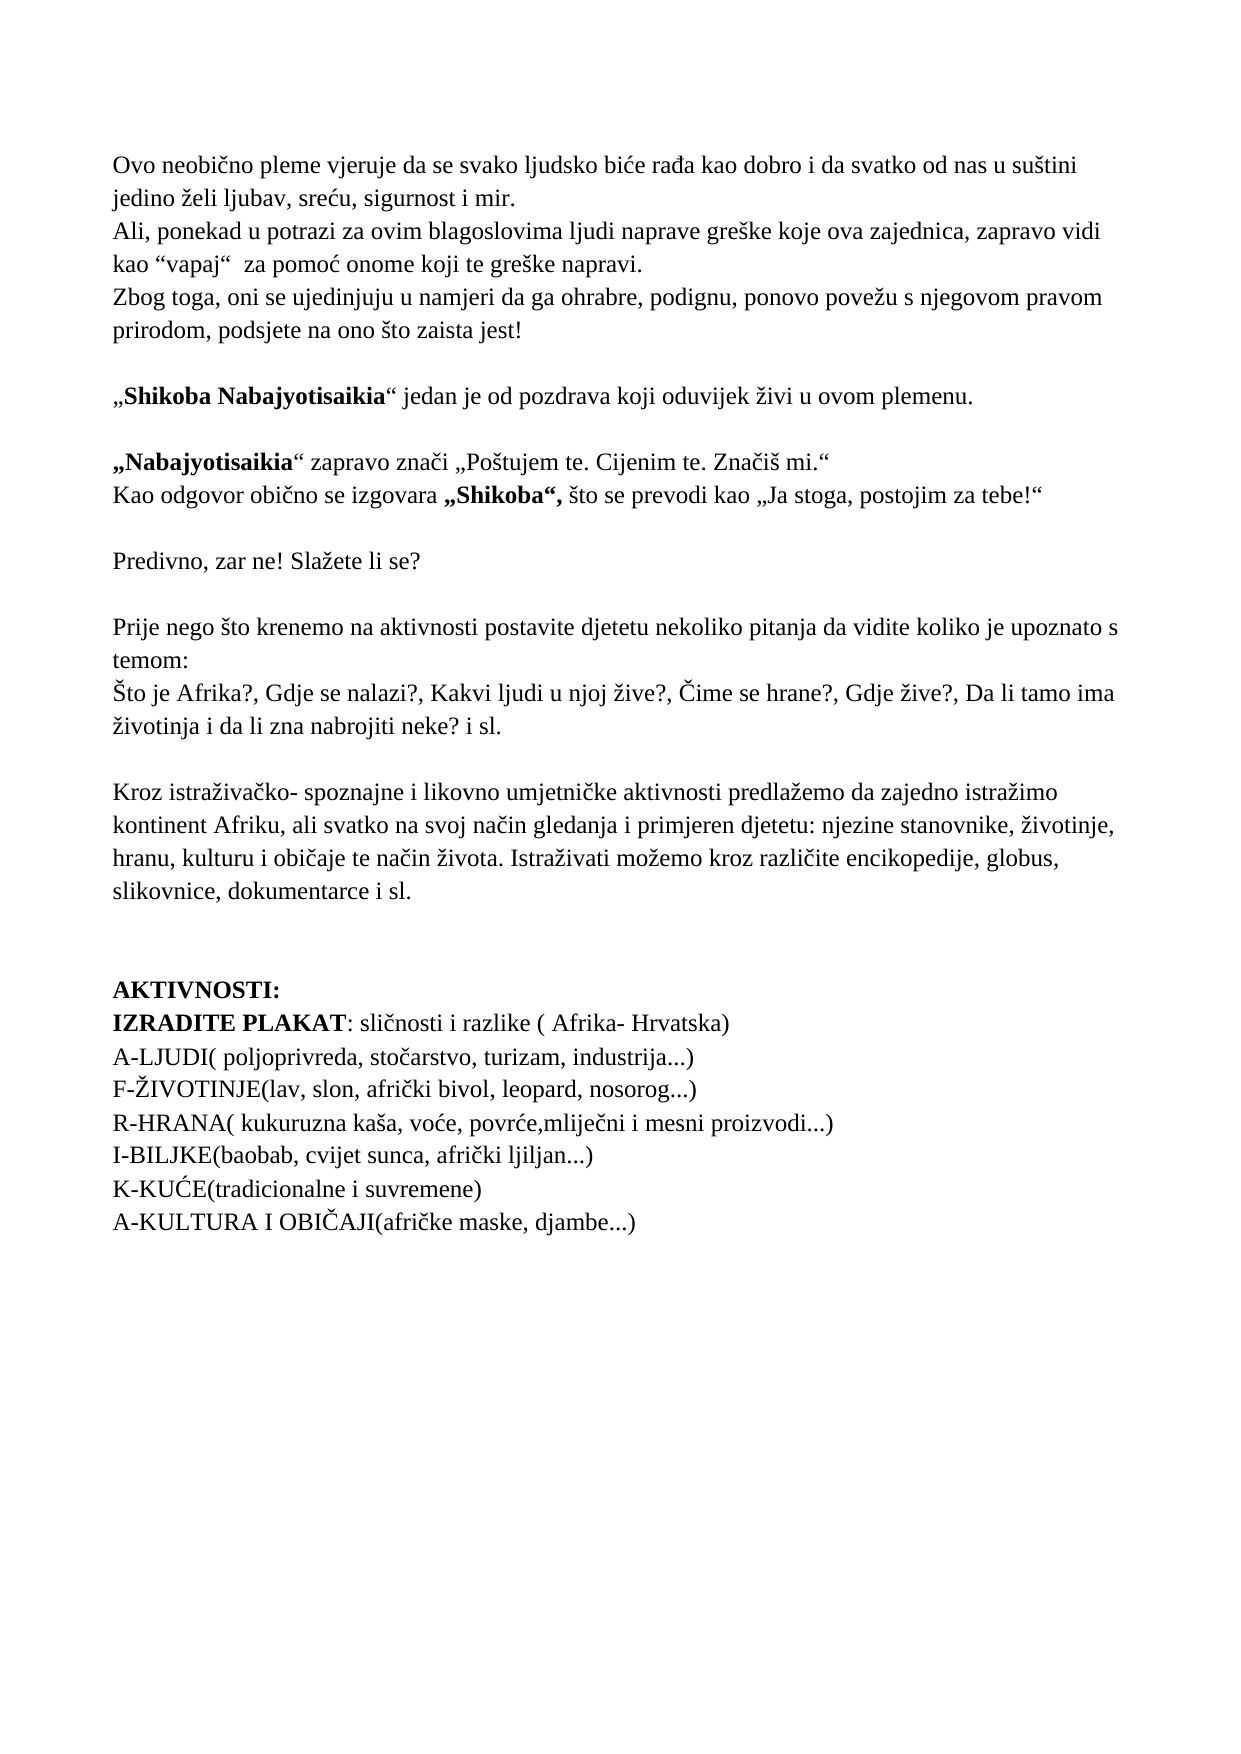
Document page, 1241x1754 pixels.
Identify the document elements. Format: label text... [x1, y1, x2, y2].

text Što je Afrika?, Gdje se nalazi?, Kakvi ljudi u njoj žive?, Čime se hrane?, Gdje žive?, Da li tamo ima životinja i da li zna nabrojiti neke? i sl. [112, 678, 1128, 740]
text „Shikoba Nabajyotisaikia“ jedan je od pozdrava koji oduvijek živi u ovom plemenu. [112, 381, 1128, 410]
text Prije nego što krenemo na aktivnosti postavite djetetu nekoliko pitanja da vidite koliko je upoznato s temom: [112, 612, 1128, 674]
text Ali, ponekad u potrazi za ovim blagoslovima ljudi naprave greške koje ova zajednica, zapravo vidi kao “vapaj“ za pomoć onome koji te greške napravi. [112, 216, 1128, 278]
text Kao odgovor obično se izgovara „Shikoba“, što se prevodi kao „Ja stoga, postojim za tebe!“ [112, 480, 1128, 509]
text IZRADITE PLAKAT: sličnosti i razlike ( Afrika- Hrvatska) [112, 1008, 1128, 1037]
text Kroz istraživačko- spoznajne i likovno umjetničke aktivnosti predlažemo da zajedno istražimo kontinent Afriku, ali svatko na svoj način gledanja i primjeren djetetu: njezine stanovnike, životinje, hranu, kulturu i običaje te način života. Istraživati možemo kroz različite encikopedije, globus, slikovnice, dokumentarce i sl. [112, 777, 1128, 905]
text A-LJUDI( poljoprivreda, stočarstvo, turizam, industrija...) [112, 1042, 1128, 1070]
text Zbog toga, oni se ujedinjuju u namjeri da ga ohrabre, podignu, ponovo povežu s njegovom pravom prirodom, podsjete na ono što zaista jest! [112, 282, 1128, 344]
text I-BILJKE(baobab, cvijet sunca, afrički ljiljan...) [112, 1141, 1128, 1169]
text Ovo neobično pleme vjeruje da se svako ljudsko biće rađa kao dobro i da svatko od nas u suštini jedino želi ljubav, sreću, sigurnost i mir. [112, 150, 1128, 212]
text F-ŽIVOTINJE(lav, slon, afrički bivol, leopard, nosorog...) [112, 1074, 1128, 1103]
text „Nabajyotisaikia“ zapravo znači „Poštujem te. Cijenim te. Značiš mi.“ [112, 447, 1128, 476]
text R-HRANA( kukuruzna kaša, voće, povrće,mliječni i mesni proizvodi...) [112, 1108, 1128, 1136]
text Predivno, zar ne! Slažete li se? [112, 546, 1128, 575]
text K-KUĆE(tradicionalne i suvremene) [112, 1174, 1128, 1202]
text A-KULTURA I OBIČAJI(afričke maske, djambe...) [112, 1207, 1128, 1235]
text AKTIVNOSTI: [112, 976, 1128, 1004]
